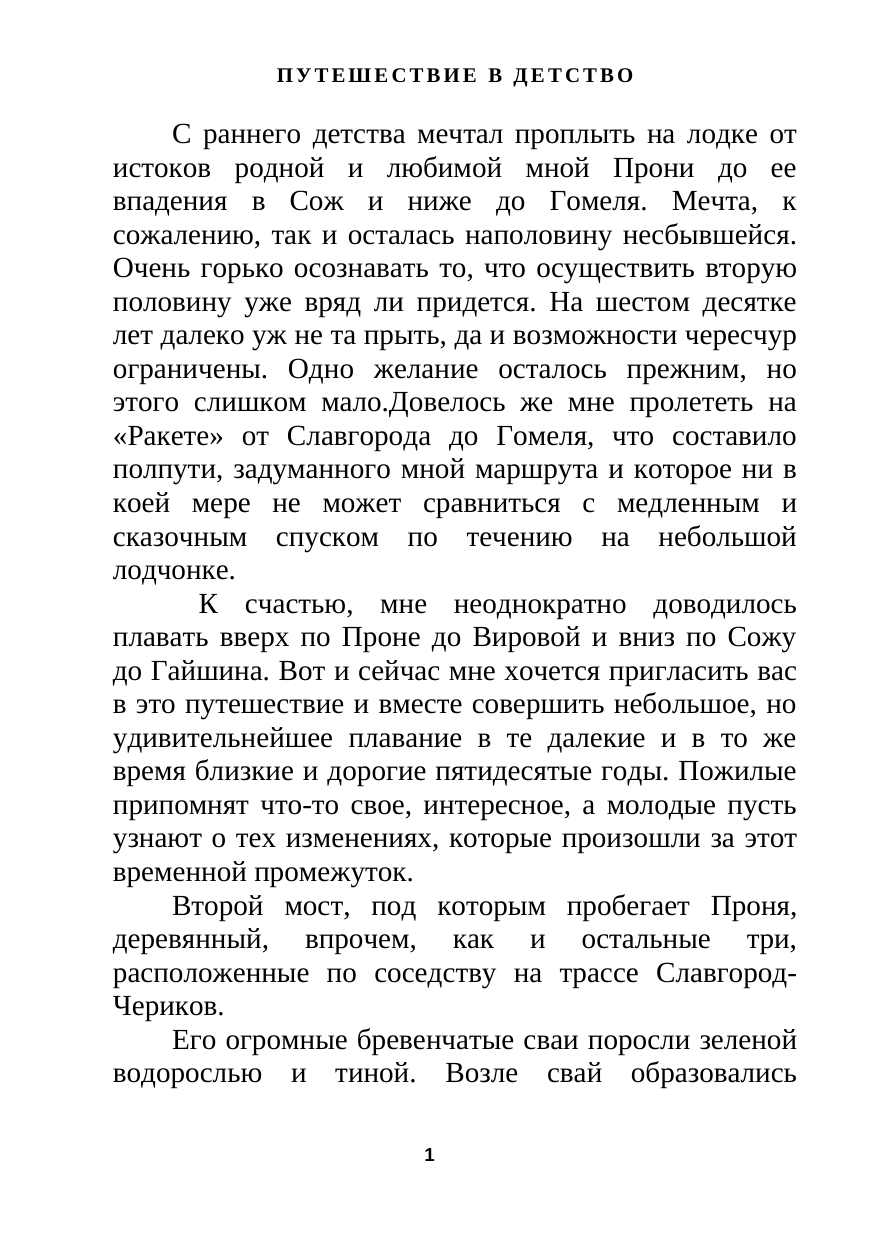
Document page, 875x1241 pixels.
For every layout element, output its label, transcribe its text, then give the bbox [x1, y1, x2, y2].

text Второй мост, под которым пробегает Проня, деревянный, впрочем, как и остальные три, расположенные по соседству на трассе Славгород-Чериков. [113, 888, 797, 1022]
text С раннего детства мечтал проплыть на лодке от истоков родной и любимой мной Прони до ее впадения в Сож и ниже до Гомеля. Мечта, к сожалению, так и осталась наполовину несбывшейся. Очень горько осознавать то, что осуществить вторую половину уже вряд ли придется. На шестом десятке лет далеко уж не та прыть, да и возможности чересчур ограничены. Одно желание осталось прежним, но этого слишком мало.Довелось же мне пролететь на «Ракете» от Славгорода до Гомеля, что составило полпути, задуманного мной маршрута и которое ни в коей мере не может сравниться с медленным и сказочным спуском по течению на небольшой лодчонке. [113, 116, 797, 586]
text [113, 1022, 797, 1089]
text К счастью, мне неоднократно доводилось плавать вверх по Проне до Вировой и вниз по Сожу до Гайшина. Вот и сейчас мне хочется пригласить вас в это путешествие и вместе совершить небольшое, но удивительнейшее плавание в те далекие и в то же время близкие и дорогие пятидесятые годы. Пожилые припомнят что-то свое, интересное, а молодые пусть узнают о тех изменениях, которые произошли за этот временной промежуток. [113, 586, 797, 888]
text ПУТЕШЕСТВИЕ В ДЕТСТВО [113, 64, 797, 88]
